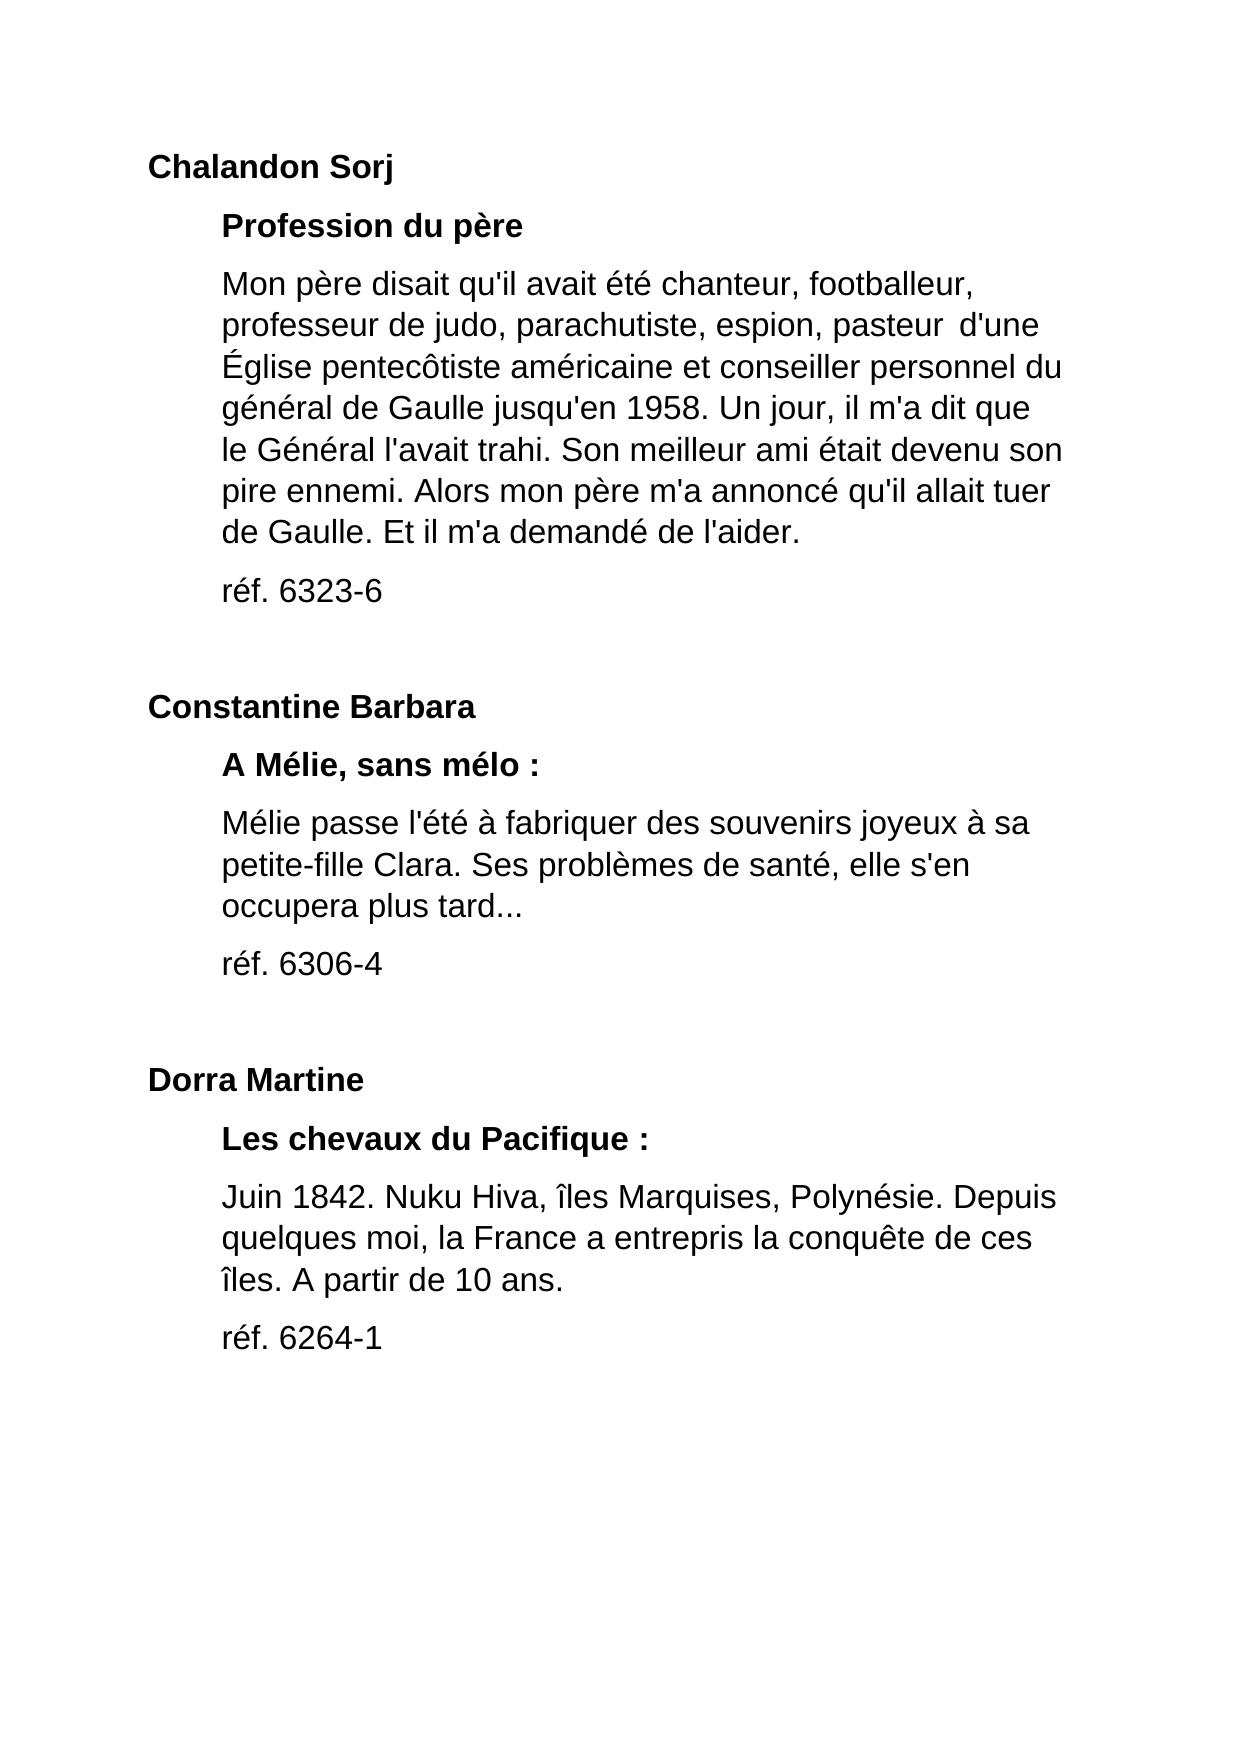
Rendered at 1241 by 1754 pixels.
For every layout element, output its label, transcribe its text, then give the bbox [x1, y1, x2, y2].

text réf. 6306-4 [148, 944, 1093, 983]
text Constantine Barbara [148, 687, 1093, 725]
text réf. 6323-6 [148, 571, 1093, 609]
text A Mélie, sans mélo : [148, 745, 1093, 783]
text Mélie passe l'été à fabriquer des souvenirs joyeux à sa petite-fille Clara. Ses problèmes de santé, elle s'en occupera plus tard... [148, 803, 1093, 924]
text Juin 1842. Nuku Hiva, îles Marquises, Polynésie. Depuis quelques moi, la France a entrepris la conquête de ces îles. A partir de 10 ans. [148, 1177, 1093, 1298]
text Dorra Martine [148, 1061, 1093, 1099]
text Chalandon Sorj [148, 148, 1093, 186]
text Profession du père [148, 206, 1093, 244]
text Mon père disait qu'il avait été chanteur, footballeur, professeur de judo, parachutiste, espion, pasteur d'une Église pentecôtiste américaine et conseiller personnel du général de Gaulle jusqu'en 1958. Un jour, il m'a dit que le Général l'avait trahi. Son meilleur ami était devenu son pire ennemi. Alors mon père m'a annoncé qu'il allait tuer de Gaulle. Et il m'a demandé de l'aider. [148, 264, 1093, 551]
text réf. 6264-1 [148, 1318, 1093, 1356]
text Les chevaux du Pacifique : [148, 1119, 1093, 1157]
